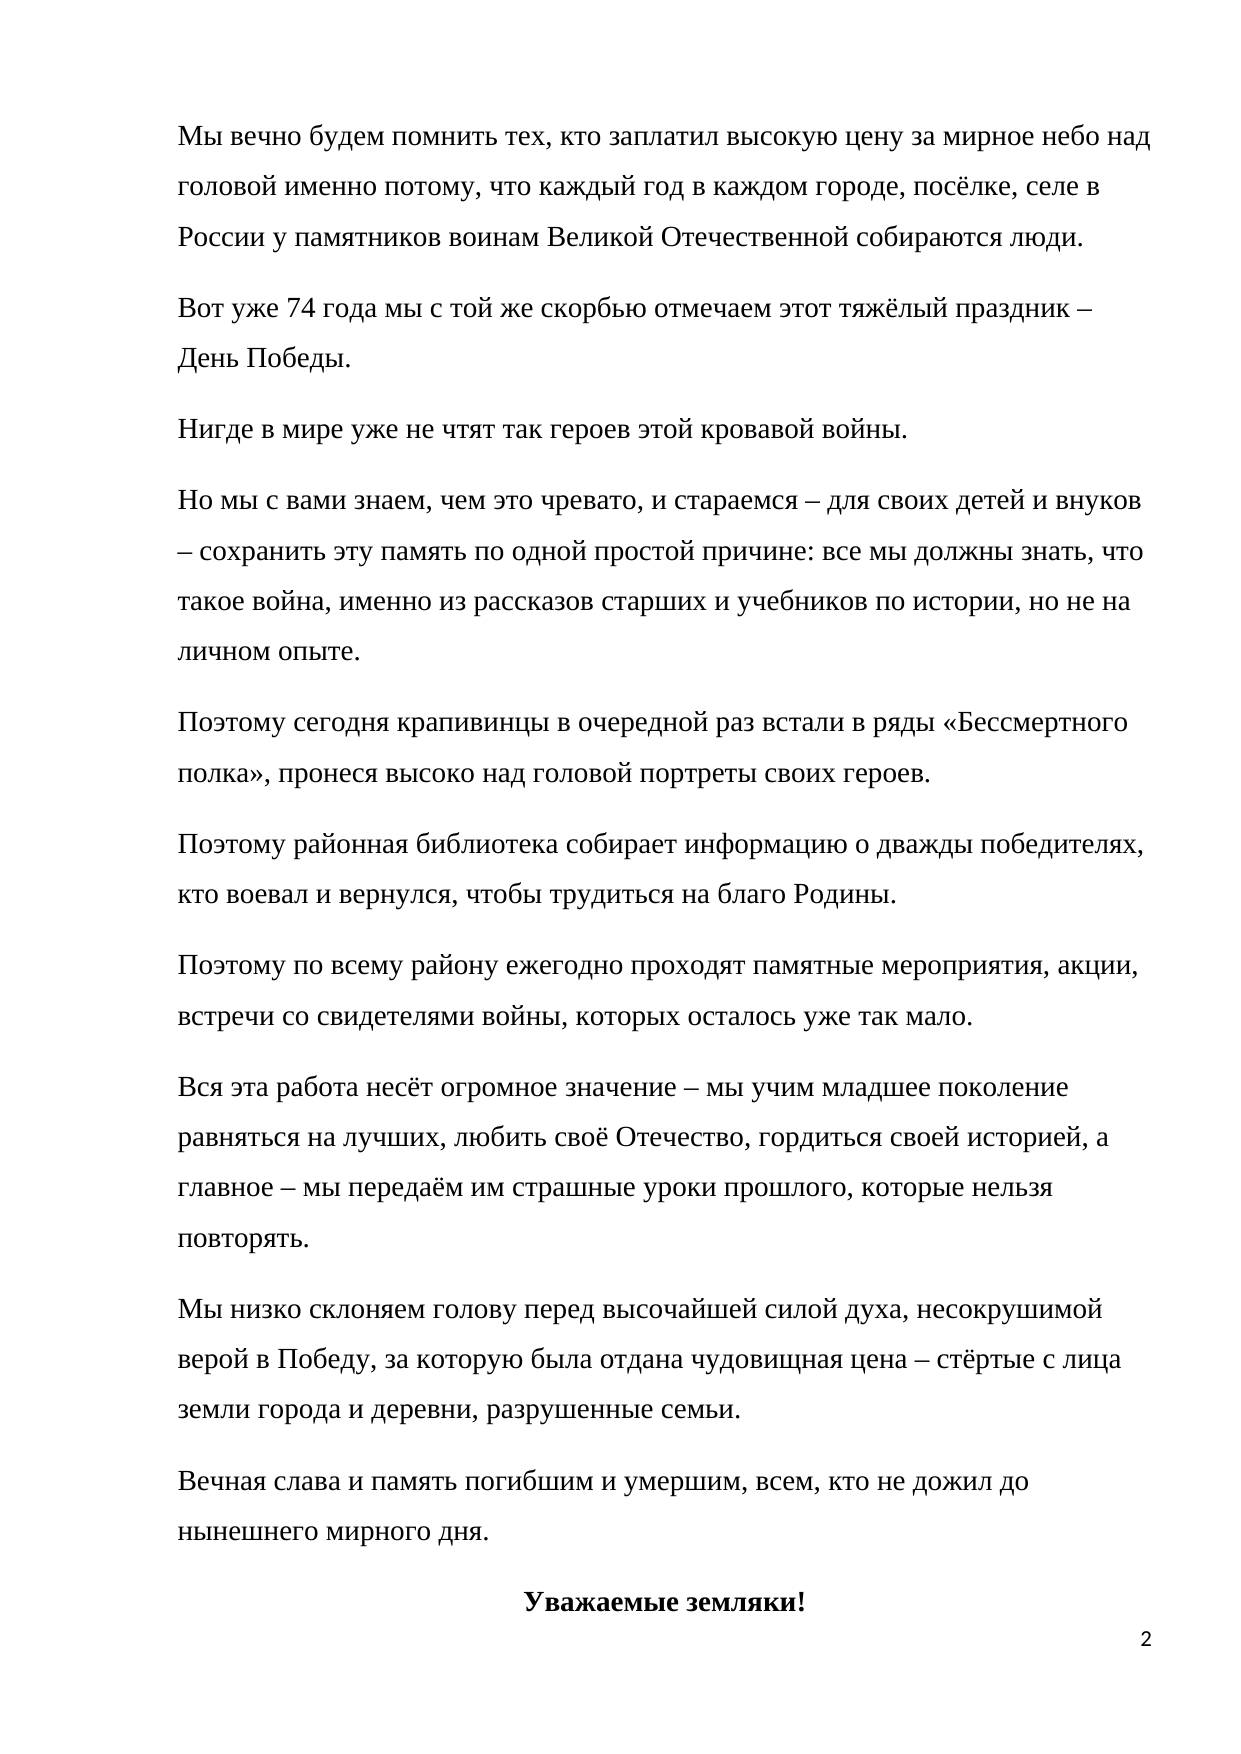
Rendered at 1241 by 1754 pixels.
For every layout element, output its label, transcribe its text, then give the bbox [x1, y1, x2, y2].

text Мы низко склоняем голову перед высочайшей силой духа, несокрушимой верой в Победу, за которую была отдана чудовищная цена – стёртые с лица земли города и деревни, разрушенные семьи. [177, 1291, 1152, 1425]
text Поэтому сегодня крапивинцы в очередной раз встали в ряды «Бессмертного полка», пронеся высоко над головой портреты своих героев. [177, 704, 1152, 788]
text Вся эта работа несёт огромное значение – мы учим младшее поколение равняться на лучших, любить своё Отечество, гордиться своей историей, а главное – мы передаём им страшные уроки прошлого, которые нельзя повторять. [177, 1069, 1152, 1253]
text Поэтому по всему району ежегодно проходят памятные мероприятия, акции, встречи со свидетелями войны, которых осталось уже так мало. [177, 947, 1152, 1031]
text Вечная слава и память погибшим и умершим, всем, кто не дожил до нынешнего мирного дня. [177, 1463, 1152, 1547]
text Уважаемые земляки! [177, 1584, 1152, 1618]
text Вот уже 74 года мы с той же скорбью отмечаем этот тяжёлый праздник – День Победы. [177, 290, 1152, 374]
text Мы вечно будем помнить тех, кто заплатил высокую цену за мирное небо над головой именно потому, что каждый год в каждом городе, посёлке, селе в России у памятников воинам Великой Отечественной собираются люди. [177, 118, 1152, 252]
text Нигде в мире уже не чтят так героев этой кровавой войны. [177, 411, 1152, 445]
text Поэтому районная библиотека собирает информацию о дважды победителях, кто воевал и вернулся, чтобы трудиться на благо Родины. [177, 826, 1152, 910]
text Но мы с вами знаем, чем это чревато, и стараемся – для своих детей и внуков – сохранить эту память по одной простой причине: все мы должны знать, что такое война, именно из рассказов старших и учебников по истории, но не на личном опыте. [177, 482, 1152, 667]
